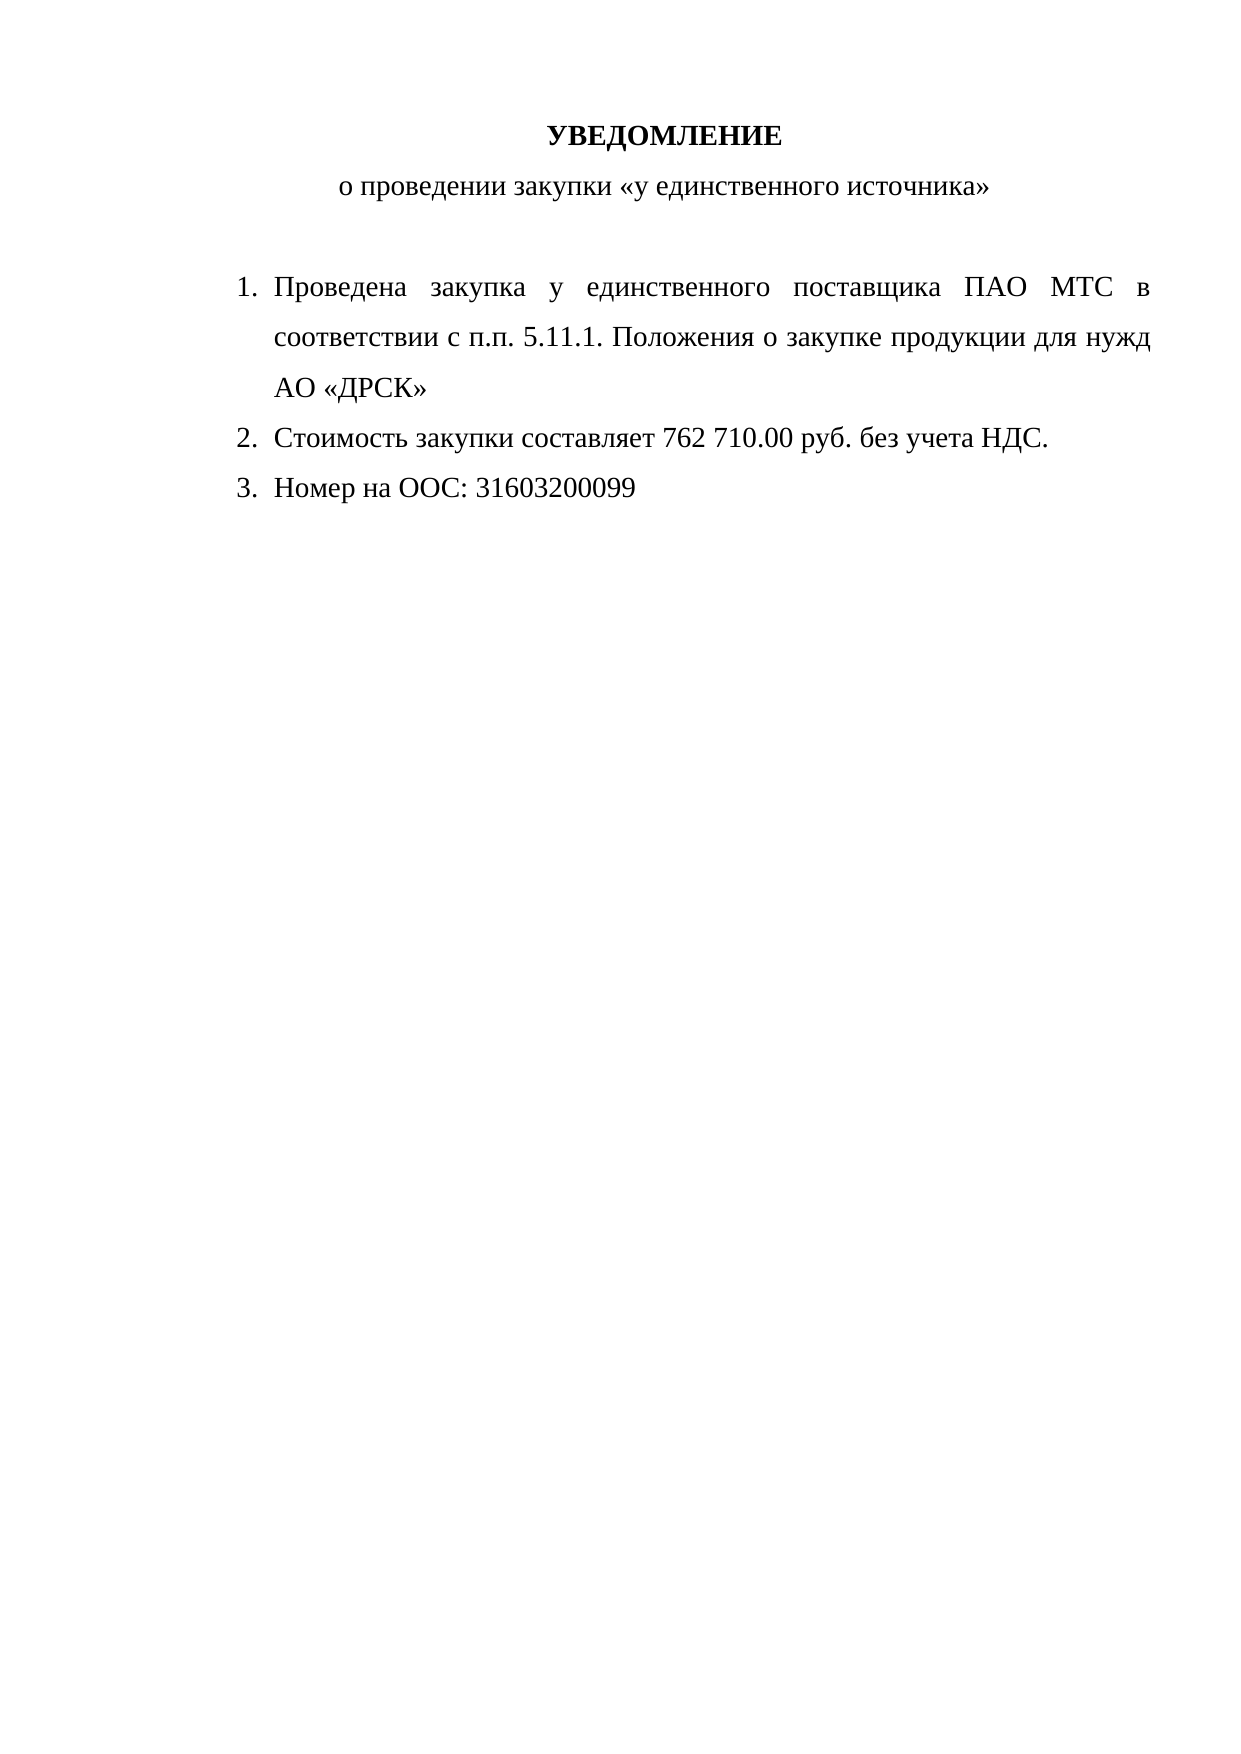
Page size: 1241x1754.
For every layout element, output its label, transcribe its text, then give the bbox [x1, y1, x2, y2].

list Номер на ООС: 31603200099 [236, 470, 1152, 504]
list Стоимость закупки составляет 762 710.00 руб. без учета НДС. [236, 420, 1152, 453]
text о проведении закупки «у единственного источника» [177, 168, 1152, 202]
list Проведена закупка у единственного поставщика ПАО МТС в соответствии с п.п. 5.11.1. Положения о закупке продукции для нужд АО «ДРСК» [236, 269, 1152, 403]
text УВЕДОМЛЕНИЕ [177, 118, 1152, 152]
